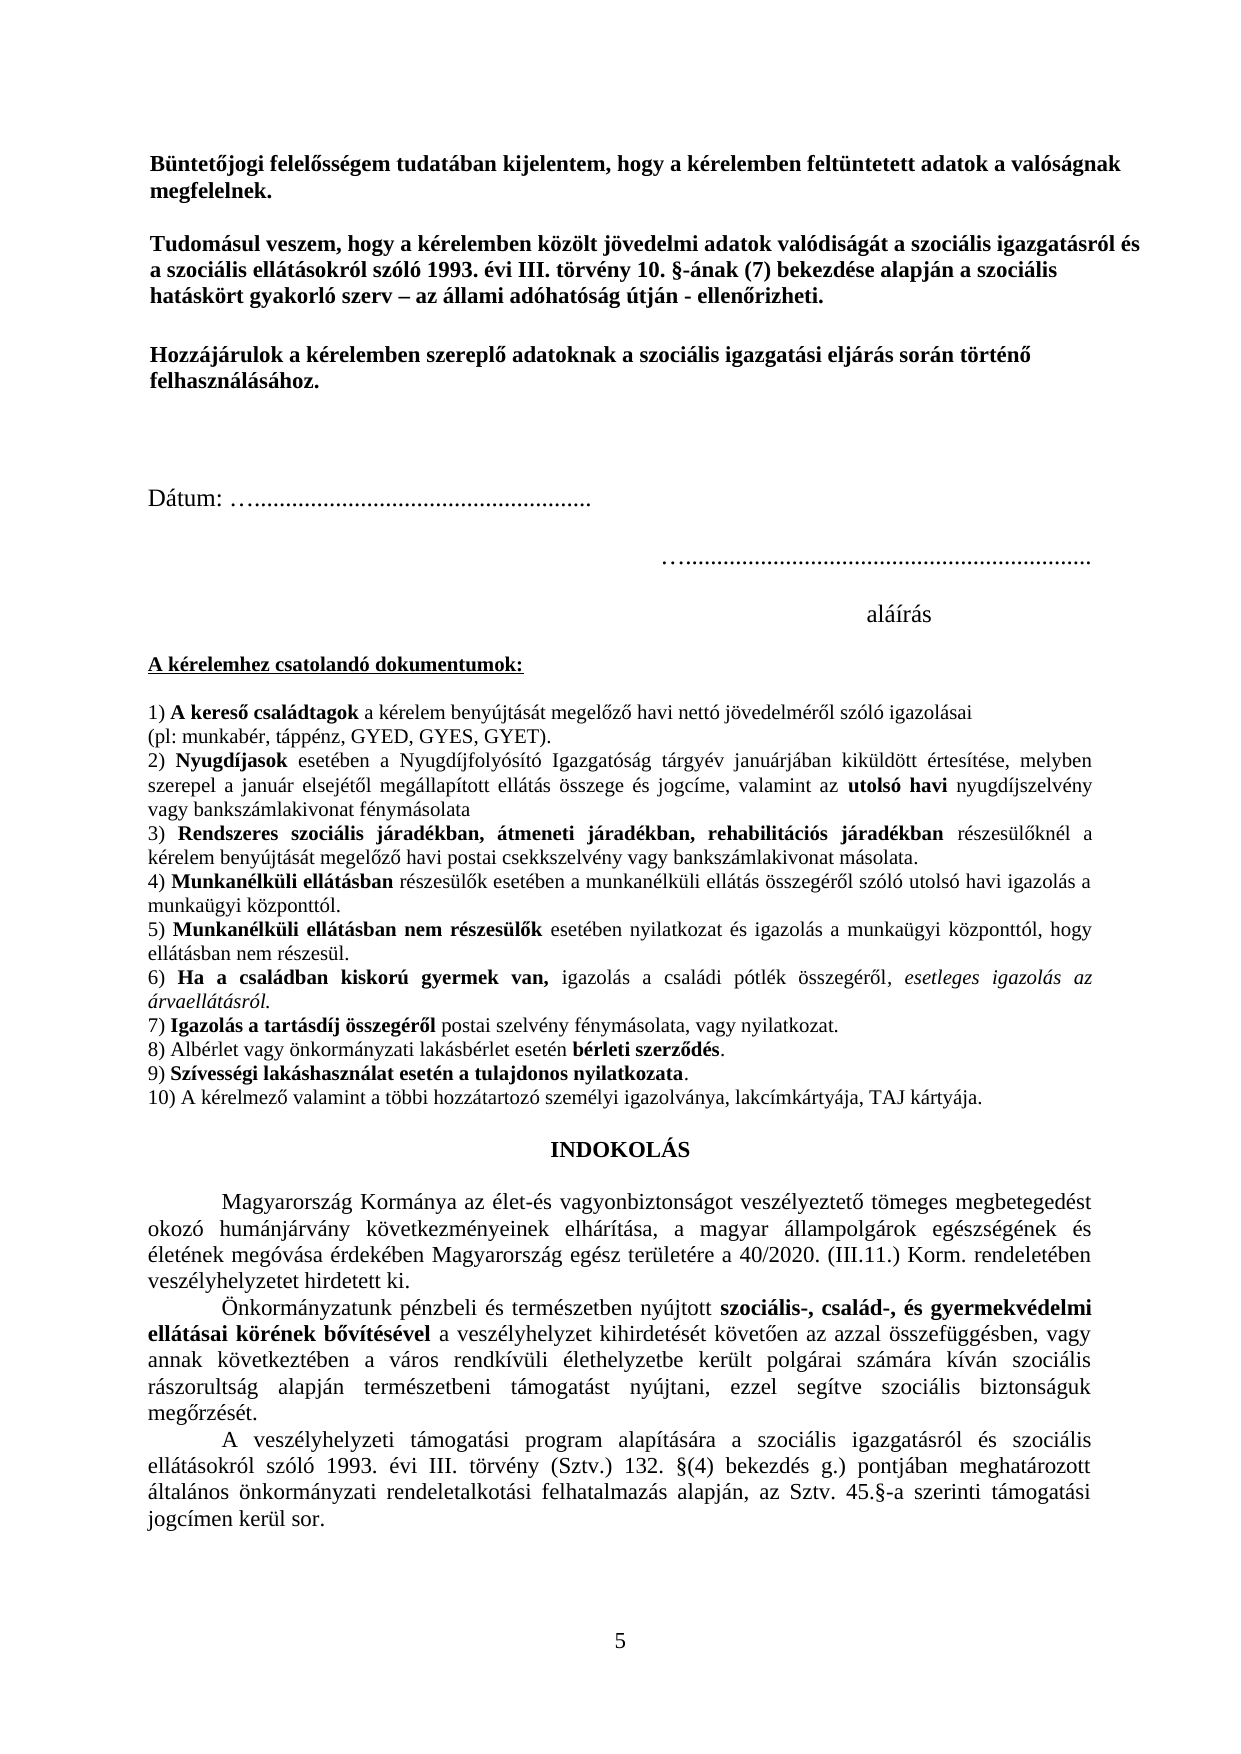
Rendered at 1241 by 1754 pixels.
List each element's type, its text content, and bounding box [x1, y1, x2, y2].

text INDOKOLÁS [148, 1136, 1093, 1162]
text 3) Rendszeres szociális járadékban, átmeneti járadékban, rehabilitációs járadékban részesülőknél a kérelem benyújtását megelőző havi postai csekkszelvény vagy bankszámlakivonat másolata. [148, 821, 1093, 869]
text A kérelemhez csatolandó dokumentumok: [148, 652, 1093, 676]
text 2) Nyugdíjasok esetében a Nyugdíjfolyósító Igazgatóság tárgyév januárjában kiküldött értesítése, melyben szerepel a január elsejétől megállapított ellátás összege és jogcíme, valamint az utolsó havi nyugdíjszelvény vagy bankszámlakivonat fénymásolata [148, 748, 1093, 821]
text 9) Szívességi lakáshasználat esetén a tulajdonos nyilatkozata. [148, 1061, 1093, 1085]
text Magyarország Kormánya az élet-és vagyonbiztonságot veszélyeztető tömeges megbetegedést okozó humánjárvány következményeinek elhárítása, a magyar állampolgárok egészségének és életének megóvása érdekében Magyarország egész területére a 40/2020. (III.11.) Korm. rendeletében veszélyhelyzetet hirdetett ki. [148, 1188, 1093, 1294]
table_header Büntetőjogi felelősségem tudatában kijelentem, hogy a kérelemben feltüntetett adatok a valóságnak megfelelnek. Tudomásul veszem, hogy a kérelemben közölt jövedelmi adatok valódiságát a szociális igazgatásról és a szociális ellátásokról szóló 1993. évi III. törvény 10. §-ának (7) bekezdése alapján a szociális hatáskört gyakorló szerv – az állami adóhatóság útján - ellenőrizheti. [147, 148, 1153, 338]
text A veszélyhelyzeti támogatási program alapítására a szociális igazgatásról és szociális ellátásokról szóló 1993. évi III. törvény (Sztv.) 132. §(4) bekezdés g.) pontjában meghatározott általános önkormányzati rendeletalkotási felhatalmazás alapján, az Sztv. 45.§-a szerinti támogatási jogcímen kerül sor. [148, 1426, 1093, 1531]
text 10) A kérelmező valamint a többi hozzátartozó személyi igazolványa, lakcímkártyája, TAJ kártyája. [148, 1085, 1093, 1109]
text (pl: munkabér, táppénz, GYED, GYES, GYET). [148, 724, 1093, 748]
text 6) Ha a családban kiskorú gyermek van, igazolás a családi pótlék összegéről, esetleges igazolás az árvaellátásról. [148, 965, 1093, 1013]
text 4) Munkanélküli ellátásban részesülők esetében a munkanélküli ellátás összegéről szóló utolsó havi igazolás a munkaügyi központtól. [148, 869, 1093, 917]
text …................................................................. [148, 541, 1093, 570]
text 5) Munkanélküli ellátásban nem részesülők esetében nyilatkozat és igazolás a munkaügyi központtól, hogy ellátásban nem részesül. [148, 917, 1093, 965]
table_cell Hozzájárulok a kérelemben szereplő adatoknak a szociális igazgatási eljárás során történő felhasználásához. [147, 338, 1153, 396]
text 7) Igazolás a tartásdíj összegéről postai szelvény fénymásolata, vagy nyilatkozat. [148, 1013, 1093, 1037]
text Dátum: …...................................................... [148, 483, 1093, 512]
text Önkormányzatunk pénzbeli és természetben nyújtott szociális-, család-, és gyermekvédelmi ellátásai körének bővítésével a veszélyhelyzet kihirdetését követően az azzal összefüggésben, vagy annak következtében a város rendkívüli élethelyzetbe került polgárai számára kíván szociális rászorultság alapján természetbeni támogatást nyújtani, ezzel segítve szociális biztonságuk megőrzését. [148, 1294, 1093, 1426]
text 1) A kereső családtagok a kérelem benyújtását megelőző havi nettó jövedelméről szóló igazolásai [148, 700, 1093, 724]
text aláírás [148, 599, 1093, 628]
text 8) Albérlet vagy önkormányzati lakásbérlet esetén bérleti szerződés. [148, 1037, 1093, 1061]
